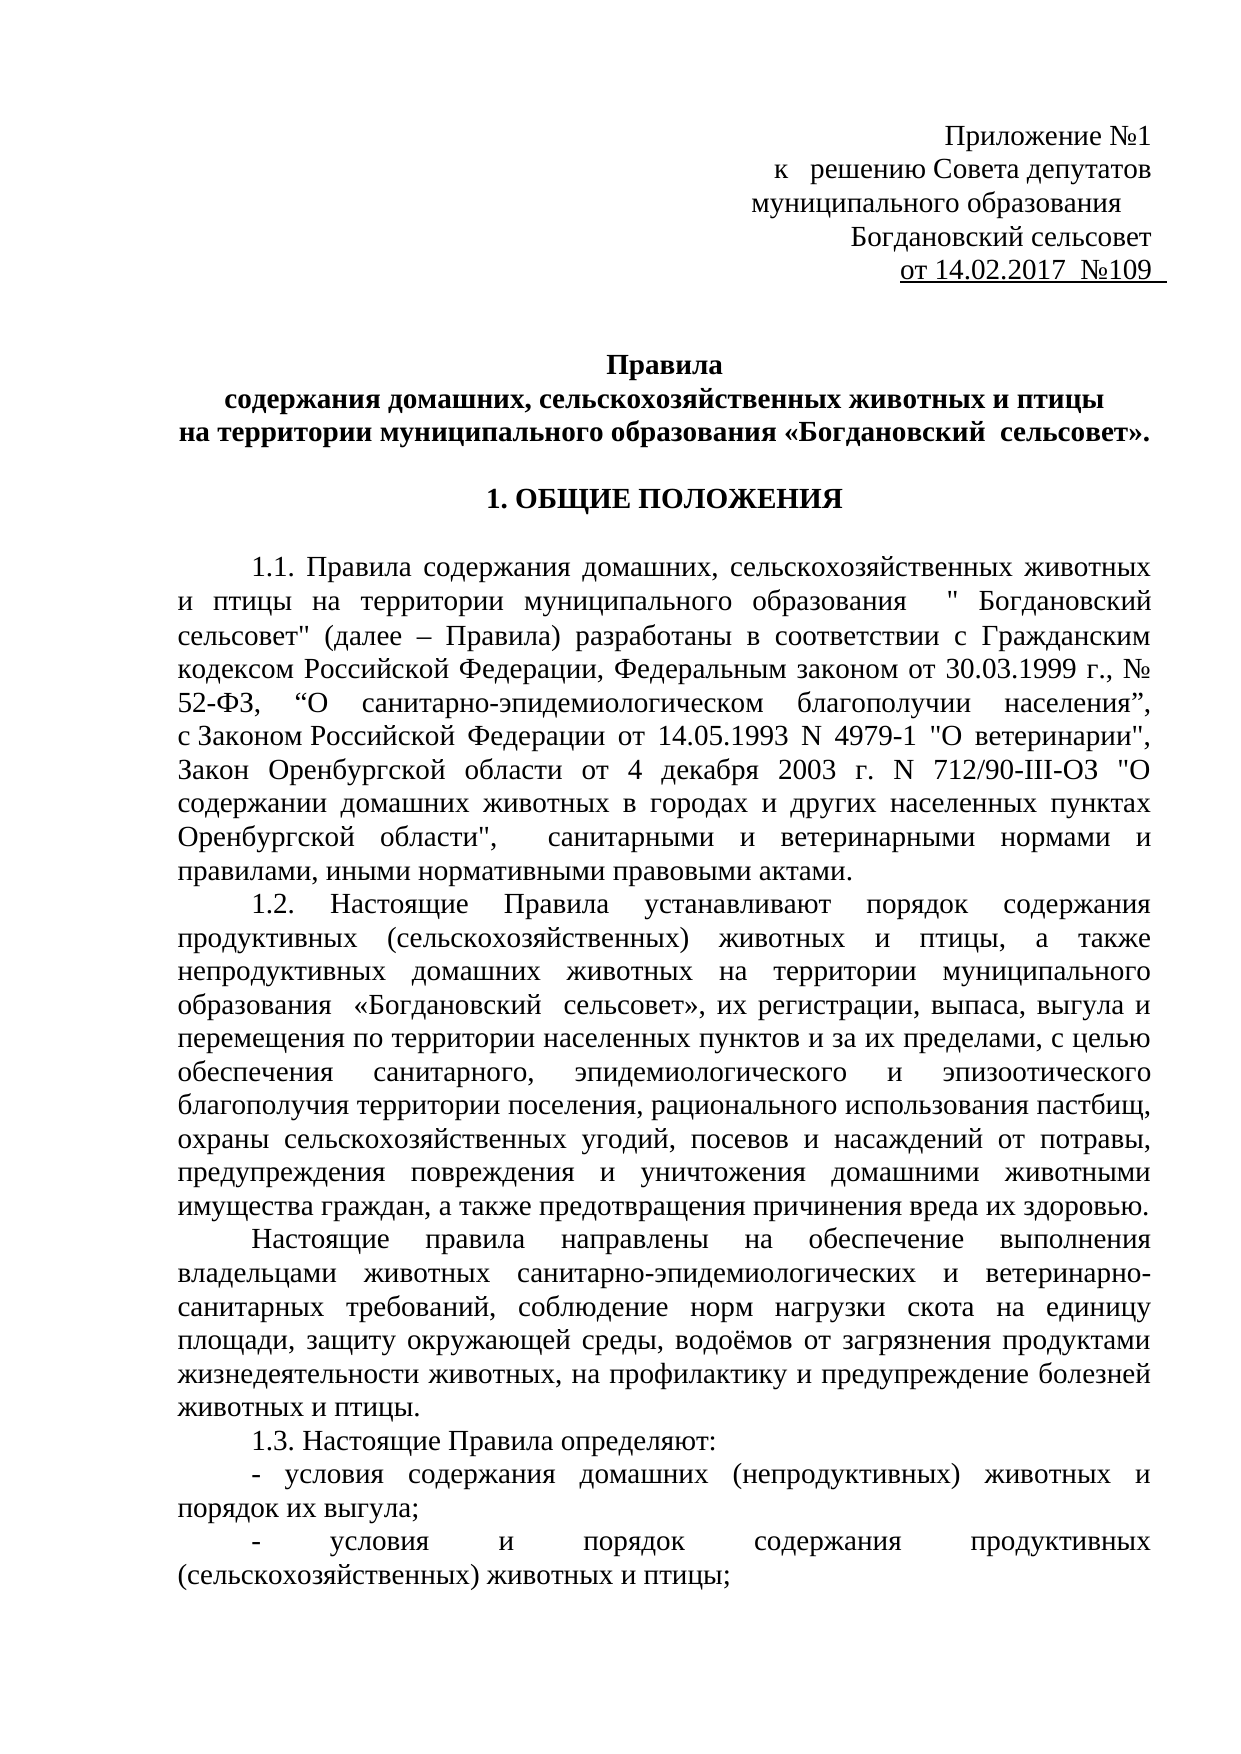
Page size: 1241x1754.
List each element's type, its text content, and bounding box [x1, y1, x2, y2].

text от 14.02.2017 №109 [177, 252, 1152, 286]
text 1.1. Правила содержания домашних, сельскохозяйственных животных и птицы на территории муниципального образования " Богдановский сельсовет" (далее – Правила) разработаны в соответствии с Гражданским кодексом Российской Федерации, Федеральным законом от 30.03.1999 г., № 52-ФЗ, “О санитарно-эпидемиологическом благополучии населения”, с Законом Российской Федерации от 14.05.1993 N 4979-1 "О ветеринарии", Закон Оренбургской области от 4 декабря 2003 г. N 712/90-III-ОЗ "О содержании домашних животных в городах и других населенных пунктах Оренбургской области", санитарными и ветеринарными нормами и правилами, иными нормативными правовыми актами. [177, 549, 1152, 886]
text Настоящие правила направлены на обеспечение выполнения владельцами животных санитарно-эпидемиологических и ветеринарно-санитарных требований, соблюдение норм нагрузки скота на единицу площади, защиту окружающей среды, водоёмов от загрязнения продуктами жизнедеятельности животных, на профилактику и предупреждение болезней животных и птицы. [177, 1222, 1152, 1423]
text 1.2. Настоящие Правила устанавливают порядок содержания продуктивных (сельскохозяйственных) животных и птицы, а также непродуктивных домашних животных на территории муниципального образования «Богдановский сельсовет», их регистрации, выпаса, выгула и перемещения по территории населенных пунктов и за их пределами, с целью обеспечения санитарного, эпидемиологического и эпизоотического благополучия территории поселения, рационального использования пастбищ, охраны сельскохозяйственных угодий, посевов и насаждений от потравы, предупреждения повреждения и уничтожения домашними животными имущества граждан, а также предотвращения причинения вреда их здоровью. [177, 886, 1152, 1222]
text Богдановский сельсовет [177, 219, 1152, 252]
text - условия содержания домашних (непродуктивных) животных и порядок их выгула; [177, 1456, 1152, 1523]
text Приложение №1 [664, 118, 1152, 152]
text к решению Совета депутатов [664, 152, 1152, 185]
text 1.3. Настоящие Правила определяют: [177, 1423, 1152, 1456]
text содержания домашних, сельскохозяйственных животных и птицы [177, 381, 1152, 414]
text 1. ОБЩИЕ ПОЛОЖЕНИЯ [177, 482, 1152, 515]
text на территории муниципального образования «Богдановский сельсовет». [177, 414, 1152, 448]
text - условия и порядок содержания продуктивных (сельскохозяйственных) животных и птицы; [177, 1523, 1152, 1591]
text муниципального образования [158, 185, 1152, 219]
text Правила [177, 347, 1152, 381]
